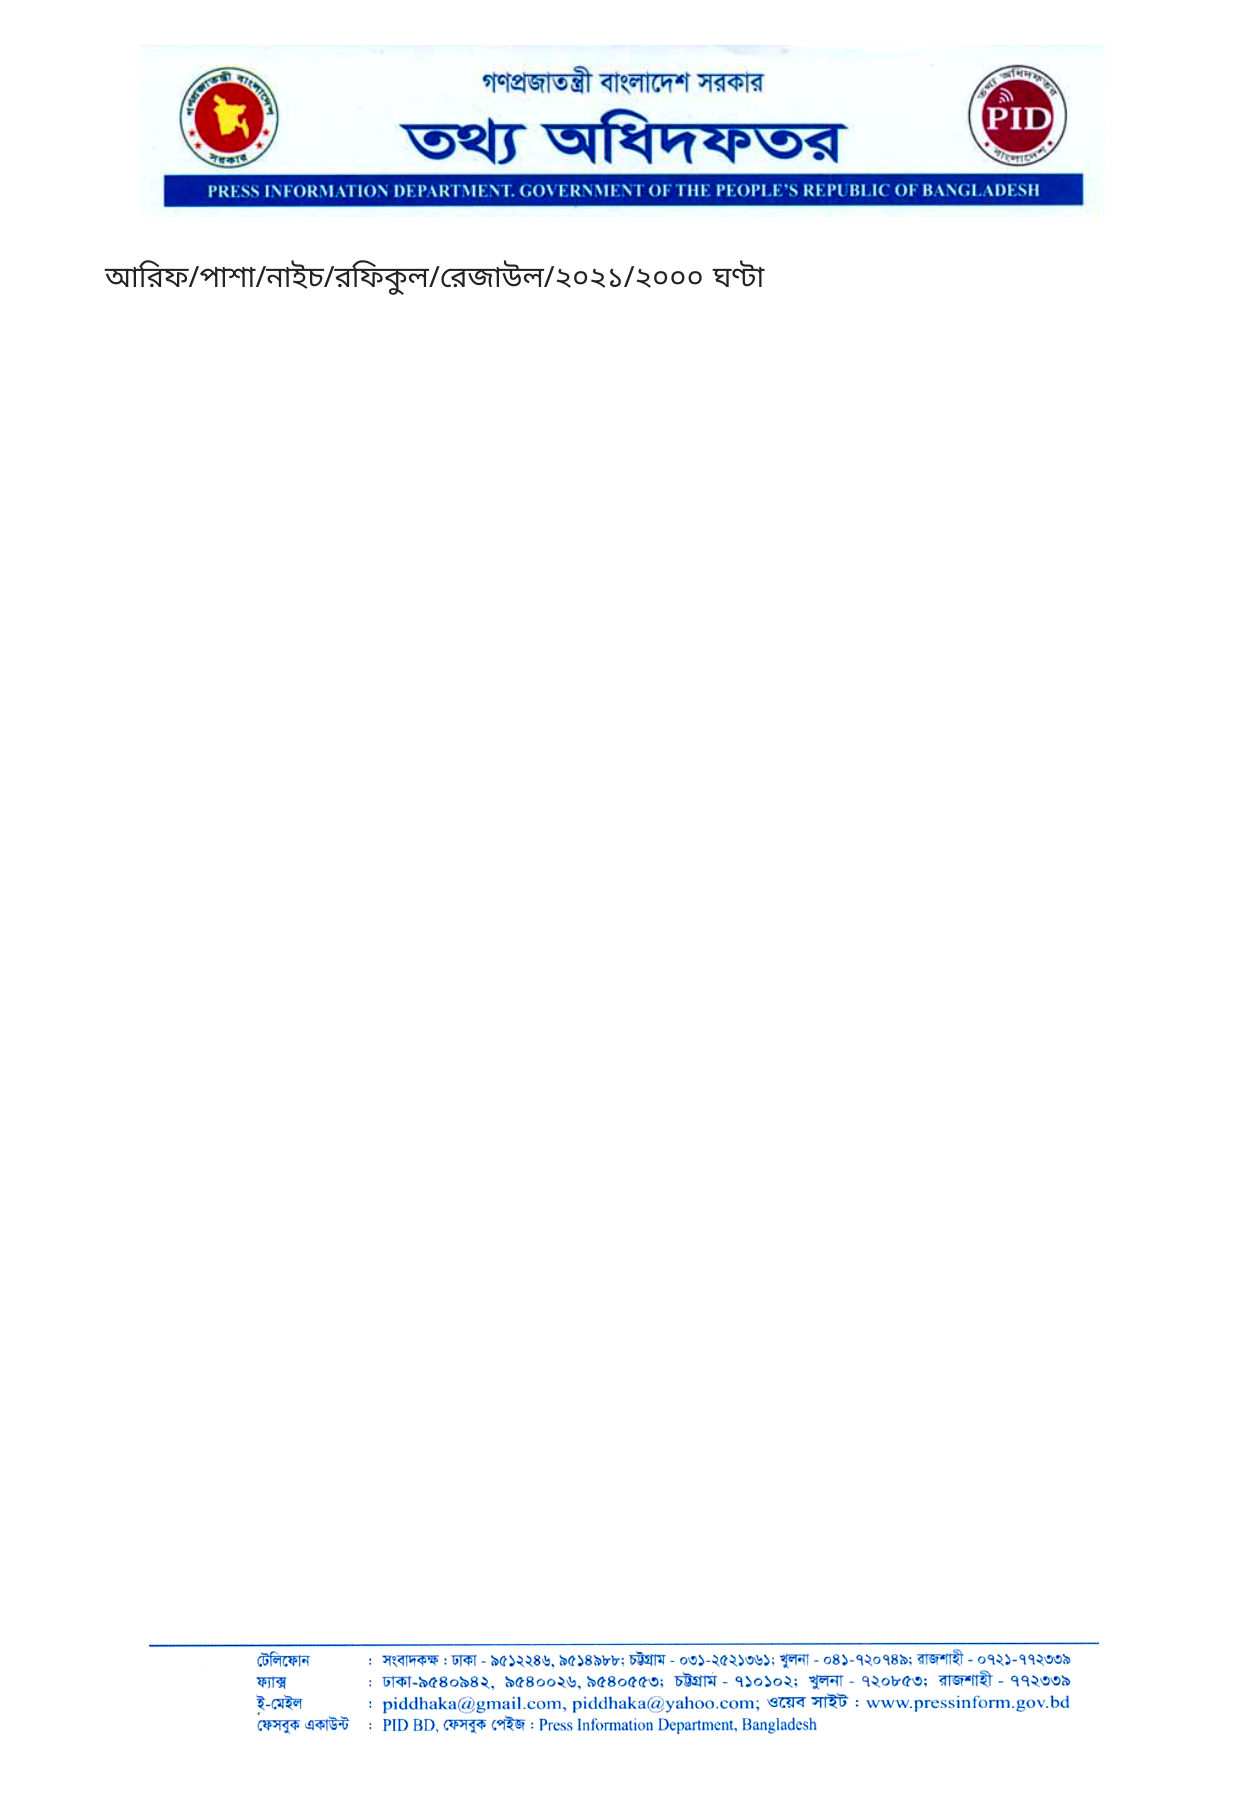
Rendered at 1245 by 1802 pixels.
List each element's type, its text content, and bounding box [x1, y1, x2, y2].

picture [146, 1640, 1099, 1742]
text আরিফ/পাশা/নাইচ/রফিকুল/রেজাউল/২০২১/২০০০ ঘণ্টা [105, 256, 1140, 296]
